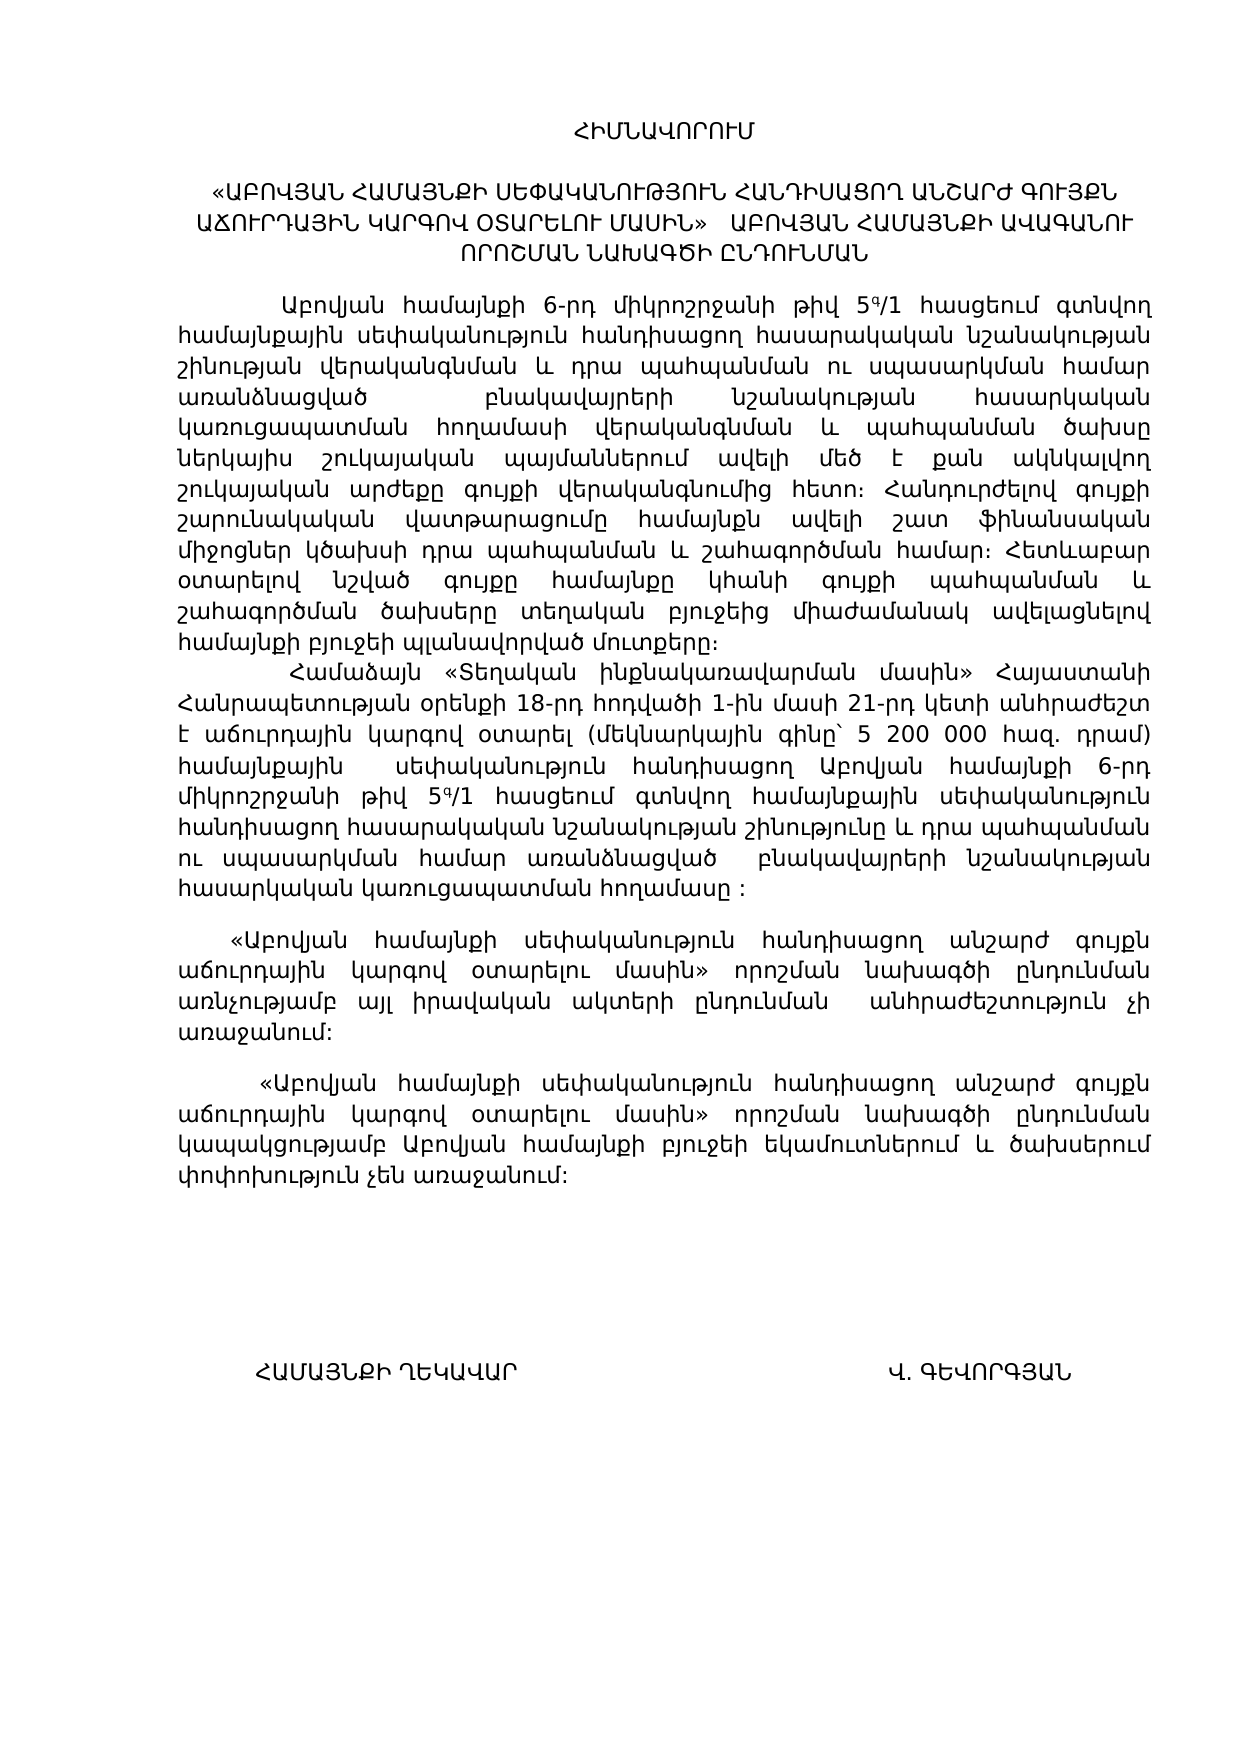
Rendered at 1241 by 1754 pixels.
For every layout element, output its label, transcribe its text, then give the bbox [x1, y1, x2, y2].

text «Աբովյան համայնքի սեփականություն հանդիսացող անշարժ գույքն աճուրդային կարգով օտարելու մասին» որոշման նախագծի ընդունման կապակցությամբ Աբովյան համայնքի բյուջեի եկամուտներում և ծախսերում փոփոխություն չեն առաջանում: [177, 1070, 1152, 1189]
text ՀԻՄՆԱՎՈՐՈՒՄ «ԱԲՈՎՅԱՆ ՀԱՄԱՅՆՔԻ ՍԵՓԱԿԱՆՈՒԹՅՈՒՆ ՀԱՆԴԻՍԱՑՈՂ ԱՆՇԱՐԺ ԳՈՒՅՔՆ ԱՃՈՒՐԴԱՅԻՆ ԿԱՐԳՈՎ ՕՏԱՐԵԼՈՒ ՄԱՍԻՆ» ԱԲՈՎՅԱՆ ՀԱՄԱՅՆՔԻ ԱՎԱԳԱՆՈՒ ՈՐՈՇՄԱՆ ՆԱԽԱԳԾԻ ԸՆԴՈՒՆՄԱՆ [177, 118, 1152, 267]
text «Աբովյան համայնքի սեփականություն հանդիսացող անշարժ գույքն աճուրդային կարգով օտարելու մասին» որոշման նախագծի ընդունման առնչությամբ այլ իրավական ակտերի ընդունման անհրաժեշտություն չի առաջանում: [177, 927, 1152, 1045]
text ՀԱՄԱՅՆՔԻ ՂԵԿԱՎԱՐ Վ. ԳԵՎՈՐԳՅԱՆ [177, 1328, 1152, 1385]
text Աբովյան համայնքի 6-րդ միկրոշրջանի թիվ 5գ/1 հասցեում գտնվող համայնքային սեփականություն հանդիսացող հասարակական նշանակության շինության վերականգնման և դրա պահպանման ու սպասարկման համար առանձնացված բնակավայրերի նշանակության հասարկական կառուցապատման հողամասի վերականգնման և պահպանման ծախսը ներկայիս շուկայական պայմաններում ավելի մեծ է քան ակնկալվող շուկայական արժեքը գույքի վերականգնումից հետո։ Հանդուրժելով գույքի շարունակական վատթարացումը համայնքն ավելի շատ ֆինանսական միջոցներ կծախսի դրա պահպանման և շահագործման համար։ Հետևաբար օտարելով նշված գույքը համայնքը կհանի գույքի պահպանման և շահագործման ծախսերը տեղական բյուջեից միաժամանակ ավելացնելով համայնքի բյուջեի պլանավորված մուտքերը։ Համաձայն «Տեղական ինքնակառավարման մասին» Հայաստանի Հանրապետության օրենքի 18-րդ հոդվածի 1-ին մասի 21-րդ կետի անհրաժեշտ է աճուրդային կարգով օտարել (մեկնարկային գինը՝ 5 200 000 հազ. դրամ) համայնքային սեփականություն հանդիսացող Աբովյան համայնքի 6-րդ միկրոշրջանի թիվ 5գ/1 հասցեում գտնվող համայնքային սեփականություն հանդիսացող հասարակական նշանակության շինությունը և դրա պահպանման ու սպասարկման համար առանձնացված բնակավայրերի նշանակության հասարկական կառուցապատման հողամասը : [177, 292, 1152, 902]
